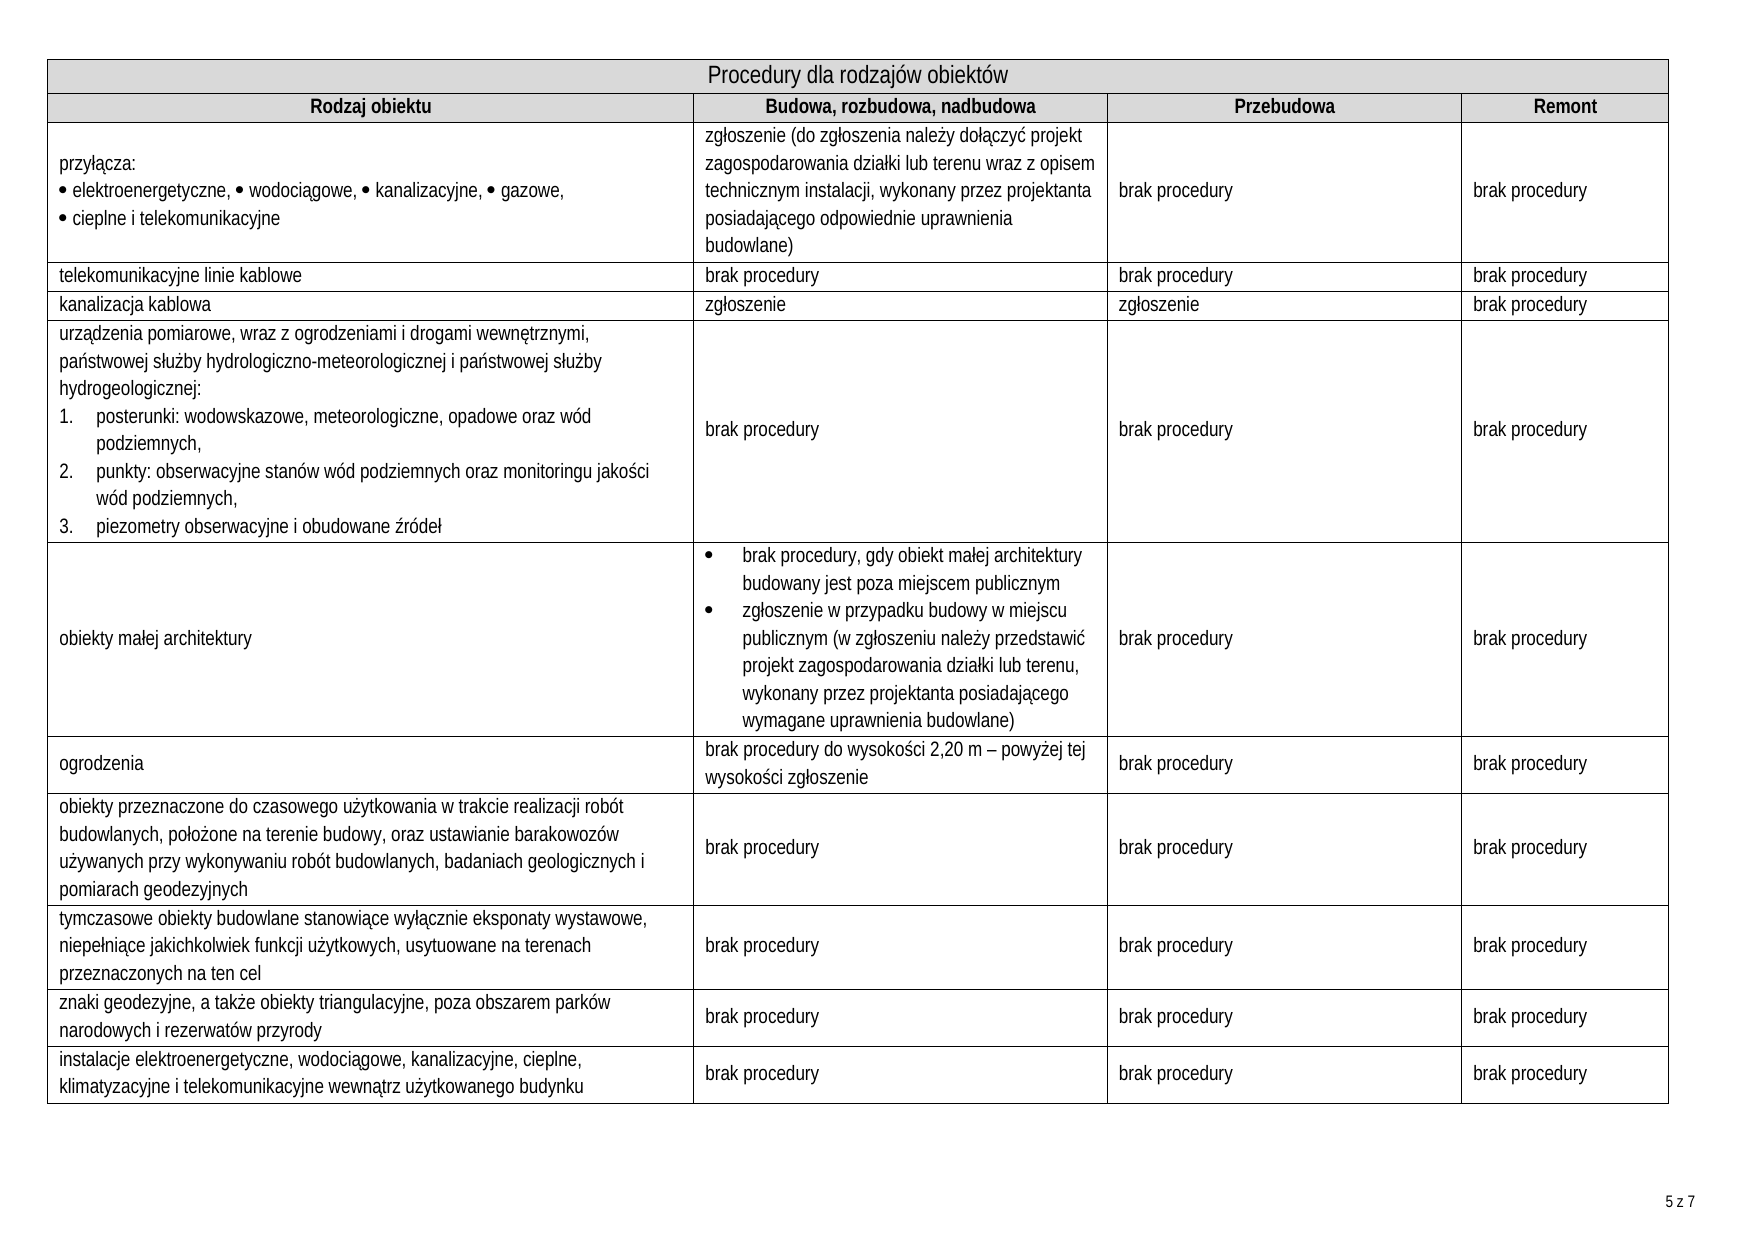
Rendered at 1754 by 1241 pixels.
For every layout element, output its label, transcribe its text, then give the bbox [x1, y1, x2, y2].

table_cell brak procedury [694, 990, 1107, 1046]
table_cell zgłoszenie (do zgłoszenia należy dołączyć projekt zagospodarowania działki lub terenu wraz z opisem technicznym instalacji, wykonany przez projektanta posiadającego odpowiednie uprawnienia budowlane) [694, 123, 1107, 262]
table_cell brak procedury [1108, 321, 1461, 542]
table_cell instalacje elektroenergetyczne, wodociągowe, kanalizacyjne, cieplne, klimatyzacyjne i telekomunikacyjne wewnątrz użytkowanego budynku [48, 1047, 693, 1102]
table_cell brak procedury [1462, 794, 1668, 905]
table_cell przyłącza: elektroenergetyczne, wodociągowe, kanalizacyjne, gazowe, cieplne i telekomunikacyjne [48, 123, 693, 262]
table_cell brak procedury [1462, 737, 1668, 793]
table_cell tymczasowe obiekty budowlane stanowiące wyłącznie eksponaty wystawowe, niepełniące jakichkolwiek funkcji użytkowych, usytuowane na terenach przeznaczonych na ten cel [48, 906, 693, 989]
table_cell brak procedury [1108, 737, 1461, 793]
table_cell ogrodzenia [48, 737, 693, 793]
table_cell brak procedury [694, 906, 1107, 989]
table_cell brak procedury [1462, 263, 1668, 291]
table_cell brak procedury [1462, 906, 1668, 989]
table_cell obiekty małej architektury [48, 543, 693, 736]
table_cell brak procedury do wysokości 2,20 m – powyżej tej wysokości zgłoszenie [694, 737, 1107, 793]
table_cell brak procedury [1108, 990, 1461, 1046]
table_header Procedury dla rodzajów obiektów [48, 60, 1668, 93]
table_cell telekomunikacyjne linie kablowe [48, 263, 693, 291]
table_cell Przebudowa [1108, 94, 1461, 122]
table_cell brak procedury [1108, 123, 1461, 262]
table_cell Remont [1462, 94, 1668, 122]
table_cell Rodzaj obiektu [48, 94, 693, 122]
table_cell brak procedury [1108, 1047, 1461, 1102]
table_cell brak procedury [1462, 990, 1668, 1046]
table_cell kanalizacja kablowa [48, 292, 693, 320]
table_cell brak procedury [694, 794, 1107, 905]
table_cell zgłoszenie [694, 292, 1107, 320]
table_cell brak procedury, gdy obiekt małej architektury budowany jest poza miejscem publicznym zgłoszenie w przypadku budowy w miejscu publicznym (w zgłoszeniu należy przedstawić projekt zagospodarowania działki lub terenu, wykonany przez projektanta posiadającego wymagane uprawnienia budowlane) [694, 543, 1107, 736]
table_cell brak procedury [1462, 292, 1668, 320]
table_cell brak procedury [1108, 543, 1461, 736]
table_cell brak procedury [1462, 123, 1668, 262]
table_cell brak procedury [1108, 906, 1461, 989]
table_cell brak procedury [694, 321, 1107, 542]
table_cell znaki geodezyjne, a także obiekty triangulacyjne, poza obszarem parków narodowych i rezerwatów przyrody [48, 990, 693, 1046]
table_cell brak procedury [694, 1047, 1107, 1102]
table_cell obiekty przeznaczone do czasowego użytkowania w trakcie realizacji robót budowlanych, położone na terenie budowy, oraz ustawianie barakowozów używanych przy wykonywaniu robót budowlanych, badaniach geologicznych i pomiarach geodezyjnych [48, 794, 693, 905]
table_cell brak procedury [1108, 794, 1461, 905]
table_cell brak procedury [1462, 543, 1668, 736]
table_cell brak procedury [694, 263, 1107, 291]
table_cell brak procedury [1462, 321, 1668, 542]
table_cell brak procedury [1462, 1047, 1668, 1102]
table_cell urządzenia pomiarowe, wraz z ogrodzeniami i drogami wewnętrznymi, państwowej służby hydrologiczno-meteorologicznej i państwowej służby hydrogeologicznej: posterunki: wodowskazowe, meteorologiczne, opadowe oraz wód podziemnych, punkty: obserwacyjne stanów wód podziemnych oraz monitoringu jakości wód podziemnych, piezometry obserwacyjne i obudowane źródeł [48, 321, 693, 542]
table_cell Budowa, rozbudowa, nadbudowa [694, 94, 1107, 122]
table_cell brak procedury [1108, 263, 1461, 291]
table_cell zgłoszenie [1108, 292, 1461, 320]
